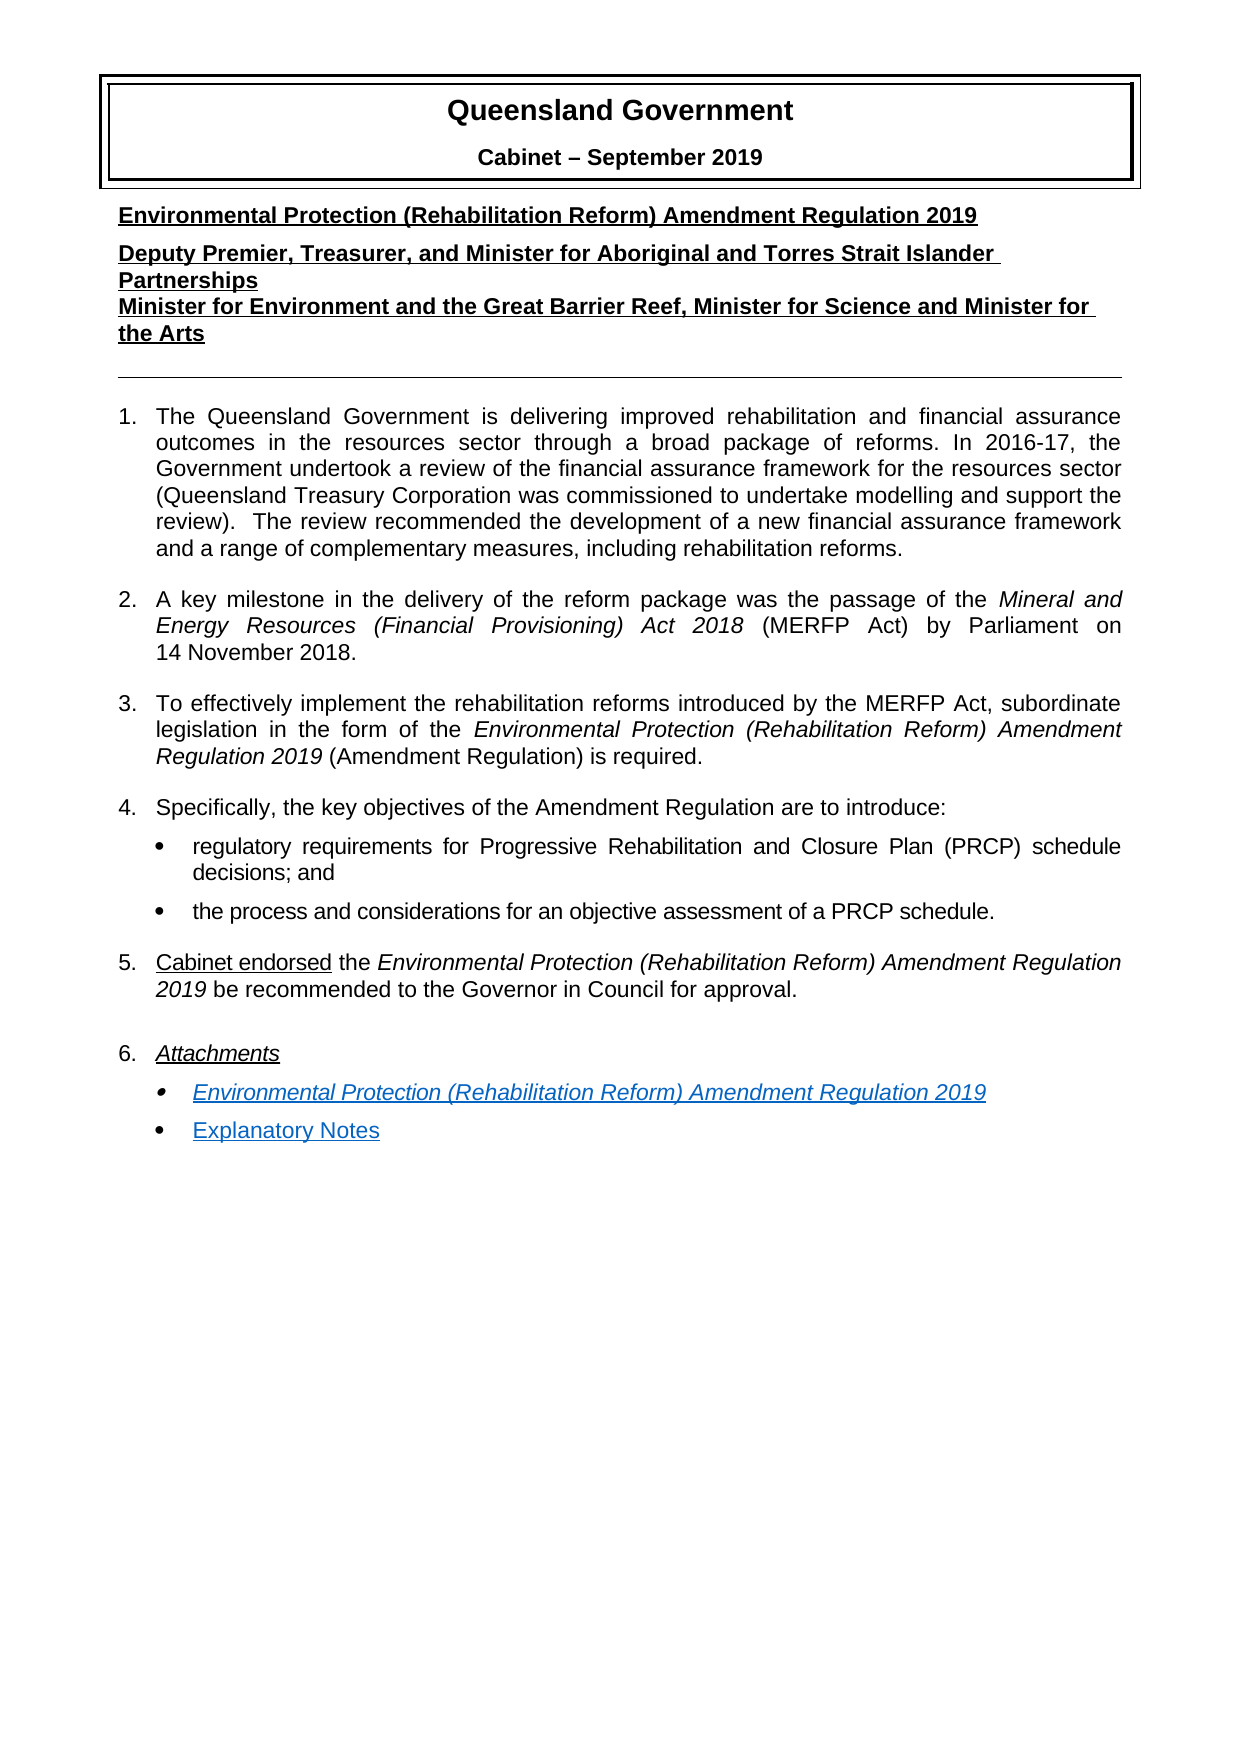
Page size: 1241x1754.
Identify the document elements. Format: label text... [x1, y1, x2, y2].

list The Queensland Government is delivering improved rehabilitation and financial assurance outcomes in the resources sector through a broad package of reforms. In 2016-17, the Government undertook a review of the financial assurance framework for the resources sector (Queensland Treasury Corporation was commissioned to undertake modelling and support the review). The review recommended the development of a new financial assurance framework and a range of complementary measures, including rehabilitation reforms. [118, 403, 1122, 561]
list Cabinet endorsed the Environmental Protection (Rehabilitation Reform) Amendment Regulation 2019 be recommended to the Governor in Council for approval. [118, 949, 1122, 1002]
list Environmental Protection (Rehabilitation Reform) Amendment Regulation 2019 [155, 1078, 1122, 1105]
list Explanatory Notes [155, 1117, 1122, 1144]
list the process and considerations for an objective assessment of a PRCP schedule. [155, 898, 1122, 924]
list regulatory requirements for Progressive Rehabilitation and Closure Plan (PRCP) schedule decisions; and [155, 833, 1122, 886]
list A key milestone in the delivery of the reform package was the passage of the Mineral and Energy Resources (Financial Provisioning) Act 2018 (MERFP Act) by Parliament on 14 November 2018. [118, 586, 1122, 665]
list Attachments [118, 1039, 1122, 1066]
list To effectively implement the rehabilitation reforms introduced by the MERFP Act, subordinate legislation in the form of the Environmental Protection (Rehabilitation Reform) Amendment Regulation 2019 (Amendment Regulation) is required. [118, 690, 1122, 769]
list Specifically, the key objectives of the Amendment Regulation are to introduce: [118, 794, 1122, 820]
